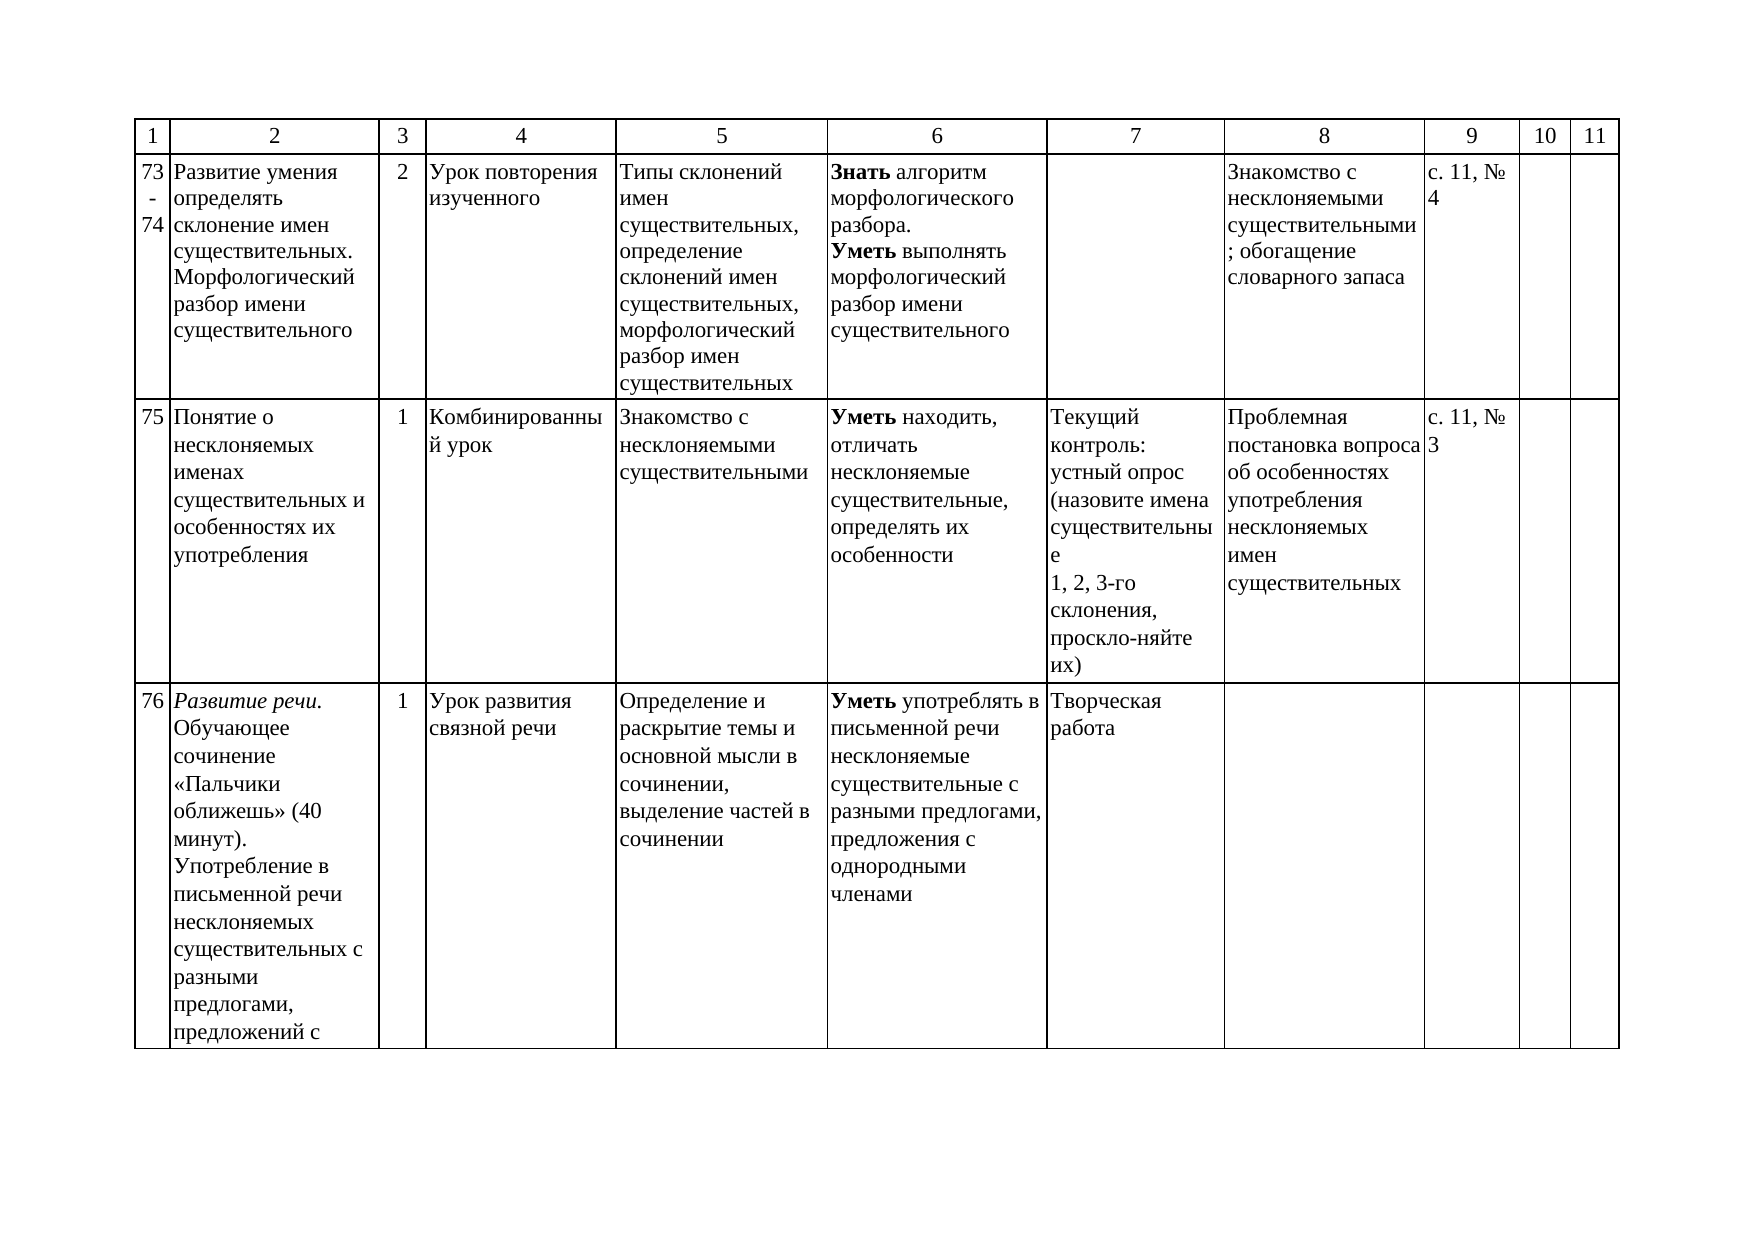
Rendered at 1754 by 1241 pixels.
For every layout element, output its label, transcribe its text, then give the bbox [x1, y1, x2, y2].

table_cell [1425, 684, 1519, 1048]
table_cell с. 11, № 4 [1425, 155, 1519, 398]
table_cell [1571, 155, 1618, 398]
table_cell [1048, 155, 1224, 398]
table_cell 1 [380, 684, 425, 1048]
table_cell [1520, 400, 1570, 682]
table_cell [828, 684, 1046, 1048]
table_cell Уметь находить, отличать несклоняемые существительные, определять их особенности [828, 400, 1046, 682]
table_header 10 [1520, 120, 1570, 153]
table_header 3 [380, 120, 425, 153]
table_cell Типы склонений имен существительных, определение склонений имен существительных, морфологический разбор имен существительных [617, 155, 827, 398]
table_cell Комбинированный урок [427, 400, 615, 682]
table_cell Развитие умения определять склонение имен существительных. Морфологический разбор имени существительного [171, 155, 378, 398]
table_cell с. 11, № 3 [1425, 400, 1519, 682]
table_cell 73-74 [136, 155, 169, 398]
table_cell Проблемная постановка вопроса об особенностях употребления несклоняемых имен существительных [1225, 400, 1424, 682]
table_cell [171, 684, 378, 1048]
table_cell 1 [380, 400, 425, 682]
table_cell [1225, 684, 1424, 1048]
table_cell Знакомство с несклоняемыми существительными; обогащение словарного запаса [1225, 155, 1424, 398]
table_cell Понятие о несклоняемых именах существительных и особенностях их употребления [171, 400, 378, 682]
table_cell 2 [380, 155, 425, 398]
table_cell [1520, 684, 1570, 1048]
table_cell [617, 684, 827, 1048]
table_header 4 [427, 120, 615, 153]
table_header 5 [617, 120, 827, 153]
table_header 11 [1571, 120, 1618, 153]
table_header 2 [171, 120, 378, 153]
table_cell [1520, 155, 1570, 398]
table_header 8 [1225, 120, 1424, 153]
table_header 1 [136, 120, 169, 153]
table_cell Знать алгоритм морфологического разбора. Уметь выполнять морфологический разбор имени существительного [828, 155, 1046, 398]
table_cell [1571, 684, 1618, 1048]
table_cell [1571, 400, 1618, 682]
table_cell Урок повторения изученного [427, 155, 615, 398]
table_header 6 [828, 120, 1046, 153]
table_cell 75 [136, 400, 169, 682]
table_header 9 [1425, 120, 1519, 153]
table_cell Знакомство с несклоняемыми существительными [617, 400, 827, 682]
table_cell Текущий контроль: устный опрос (назовите имена существительные 1, 2, 3-го склонения, проскло-няйте их) [1048, 400, 1224, 682]
table_cell Творческая работа [1048, 684, 1224, 1048]
table_cell 76 [136, 684, 169, 1048]
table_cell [427, 684, 615, 1048]
table_header 7 [1048, 120, 1224, 153]
